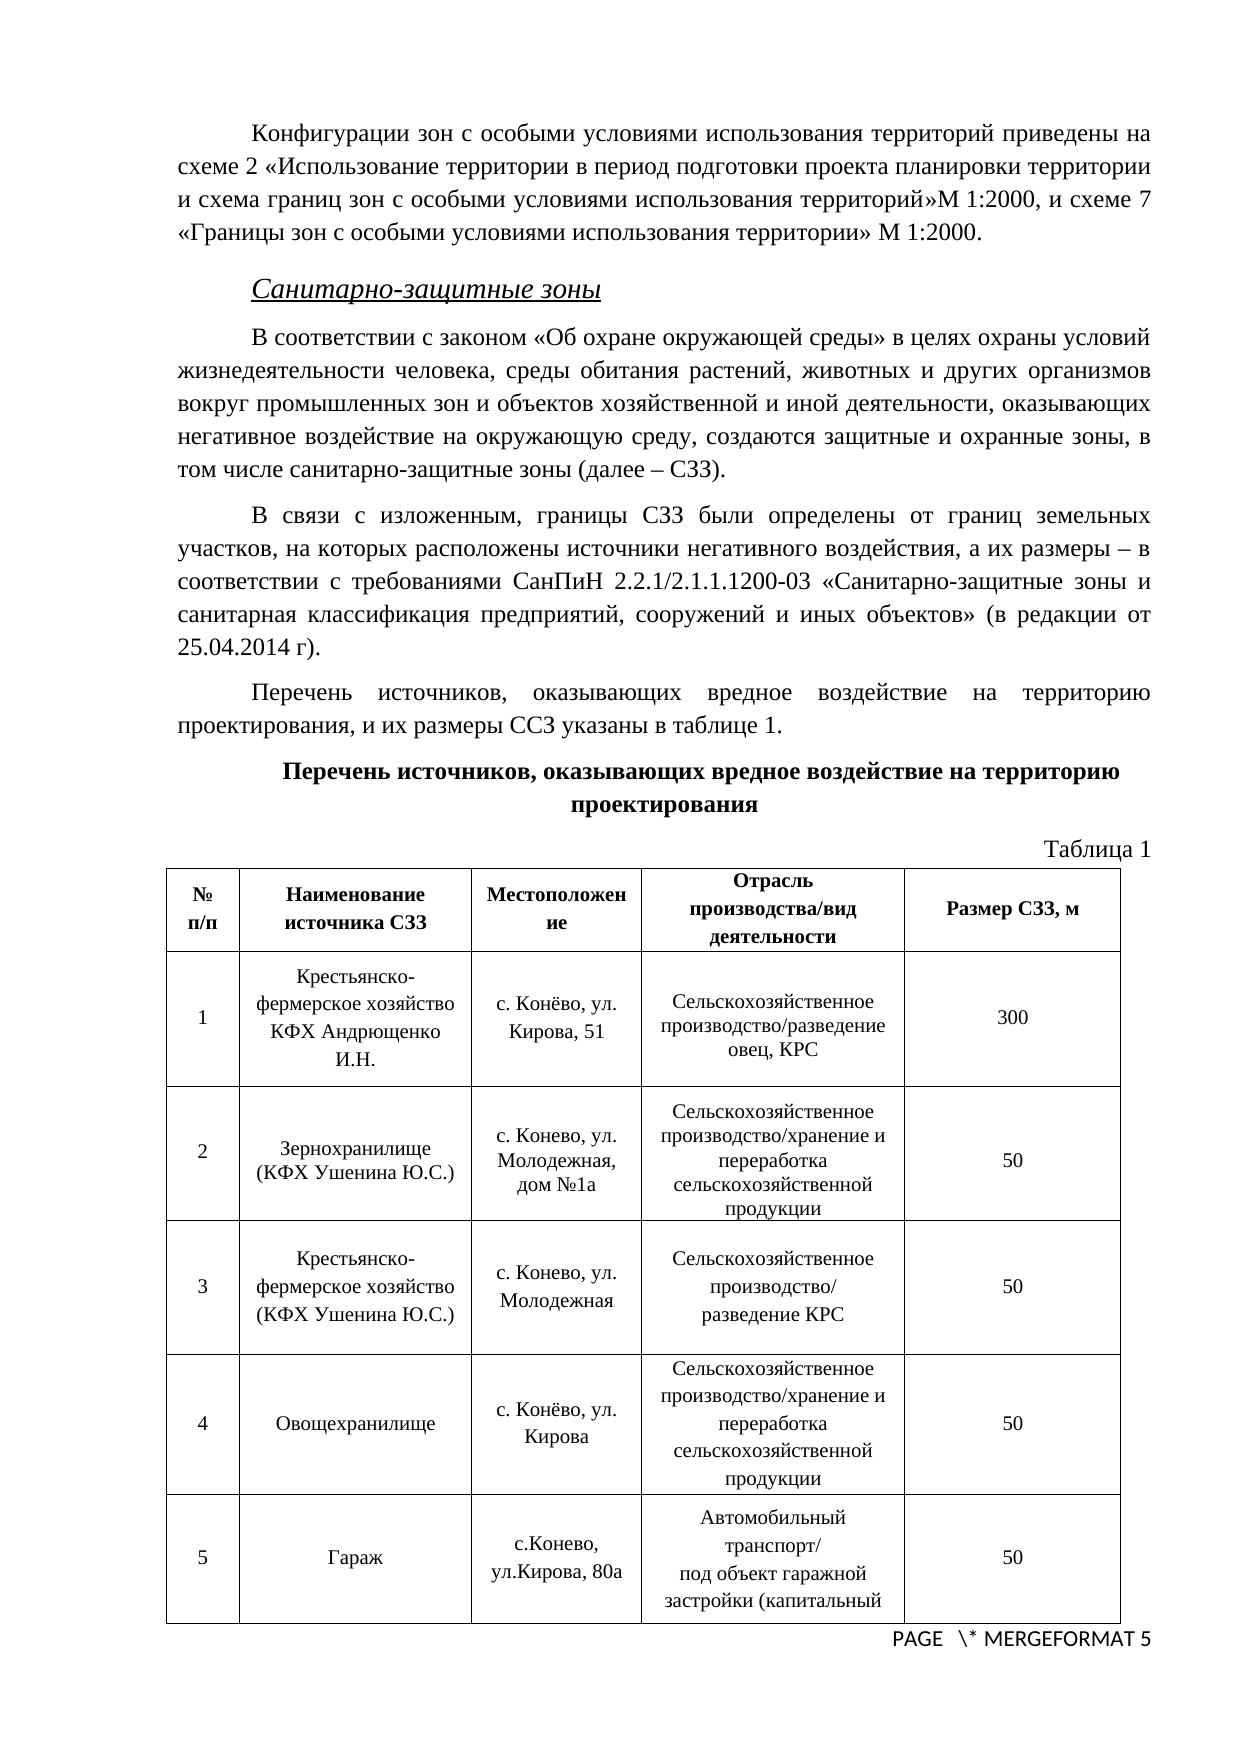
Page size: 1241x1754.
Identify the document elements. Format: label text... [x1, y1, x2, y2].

text Перечень источников, оказывающих вредное воздействие на территорию проектирования [177, 756, 1152, 818]
table_cell 3 [167, 1221, 239, 1354]
table_cell с.Конево, ул.Кирова, 80а [472, 1495, 641, 1623]
table_cell 2 [167, 1087, 239, 1220]
table_header Размер СЗЗ, м [905, 869, 1120, 951]
table_cell 1 [167, 952, 239, 1086]
table_cell Сельскохозяйственное производство/разведение овец, КРС [642, 952, 904, 1086]
table_cell Сельскохозяйственное производство/ разведение КРС [642, 1221, 904, 1354]
table_cell 4 [167, 1355, 239, 1493]
table_cell Гараж [240, 1495, 471, 1623]
table_cell 50 [905, 1495, 1120, 1623]
table_cell 50 [905, 1221, 1120, 1354]
text Конфигурации зон с особыми условиями использования территорий приведены на схеме 2 «Использование территории в период подготовки проекта планировки территории и схема границ зон с особыми условиями использования территорий»М 1:2000, и схеме 7 «Границы зон с особыми условиями использования территории» М 1:2000. [177, 118, 1152, 246]
text В соответствии с законом «Об охране окружающей среды» в целях охраны условий жизнедеятельности человека, среды обитания растений, животных и других организмов вокруг промышленных зон и объектов хозяйственной и иной деятельности, оказывающих негативное воздействие на окружающую среду, создаются защитные и охранные зоны, в том числе санитарно-защитные зоны (далее – СЗЗ). [177, 322, 1152, 483]
text В связи с изложенным, границы СЗЗ были определены от границ земельных участков, на которых расположены источники негативного воздействия, а их размеры – в соответствии с требованиями СанПиН 2.2.1/2.1.1.1200-03 «Санитарно-защитные зоны и санитарная классификация предприятий, сооружений и иных объектов» (в редакции от 25.04.2014 г). [177, 500, 1152, 661]
table_cell 300 [905, 952, 1120, 1086]
table_cell с. Конёво, ул. Кирова, 51 [472, 952, 641, 1086]
subtitle Санитарно-защитные зоны [251, 271, 1152, 304]
table_header Отрасль производства/вид деятельности [642, 869, 904, 951]
table_cell Крестьянско-фермерское хозяйство (КФХ Ушенина Ю.С.) [240, 1221, 471, 1354]
table_cell Зернохранилище (КФХ Ушенина Ю.С.) [240, 1087, 471, 1220]
table_cell Овощехранилище [240, 1355, 471, 1493]
table_cell 50 [905, 1355, 1120, 1493]
table_cell Сельскохозяйственное производство/хранение и переработка сельскохозяйственной продукции [642, 1087, 904, 1220]
table_cell с. Конёво, ул. Кирова [472, 1355, 641, 1493]
table_cell Сельскохозяйственное производство/хранение и переработка сельскохозяйственной продукции [642, 1355, 904, 1493]
text Перечень источников, оказывающих вредное воздействие на территорию проектирования, и их размеры ССЗ указаны в таблице 1. [177, 677, 1152, 739]
table_cell с. Конево, ул. Молодежная, дом №1а [472, 1087, 641, 1220]
table_cell Крестьянско-фермерское хозяйство КФХ Андрющенко И.Н. [240, 952, 471, 1086]
table_header № п/п [167, 869, 239, 951]
table_cell 5 [167, 1495, 239, 1623]
text Таблица 1 [177, 834, 1152, 863]
table_cell 50 [905, 1087, 1120, 1220]
table_header Наименование источника СЗЗ [240, 869, 471, 951]
table_header Местоположение [472, 869, 641, 951]
table_cell с. Конево, ул. Молодежная [472, 1221, 641, 1354]
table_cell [642, 1495, 904, 1623]
